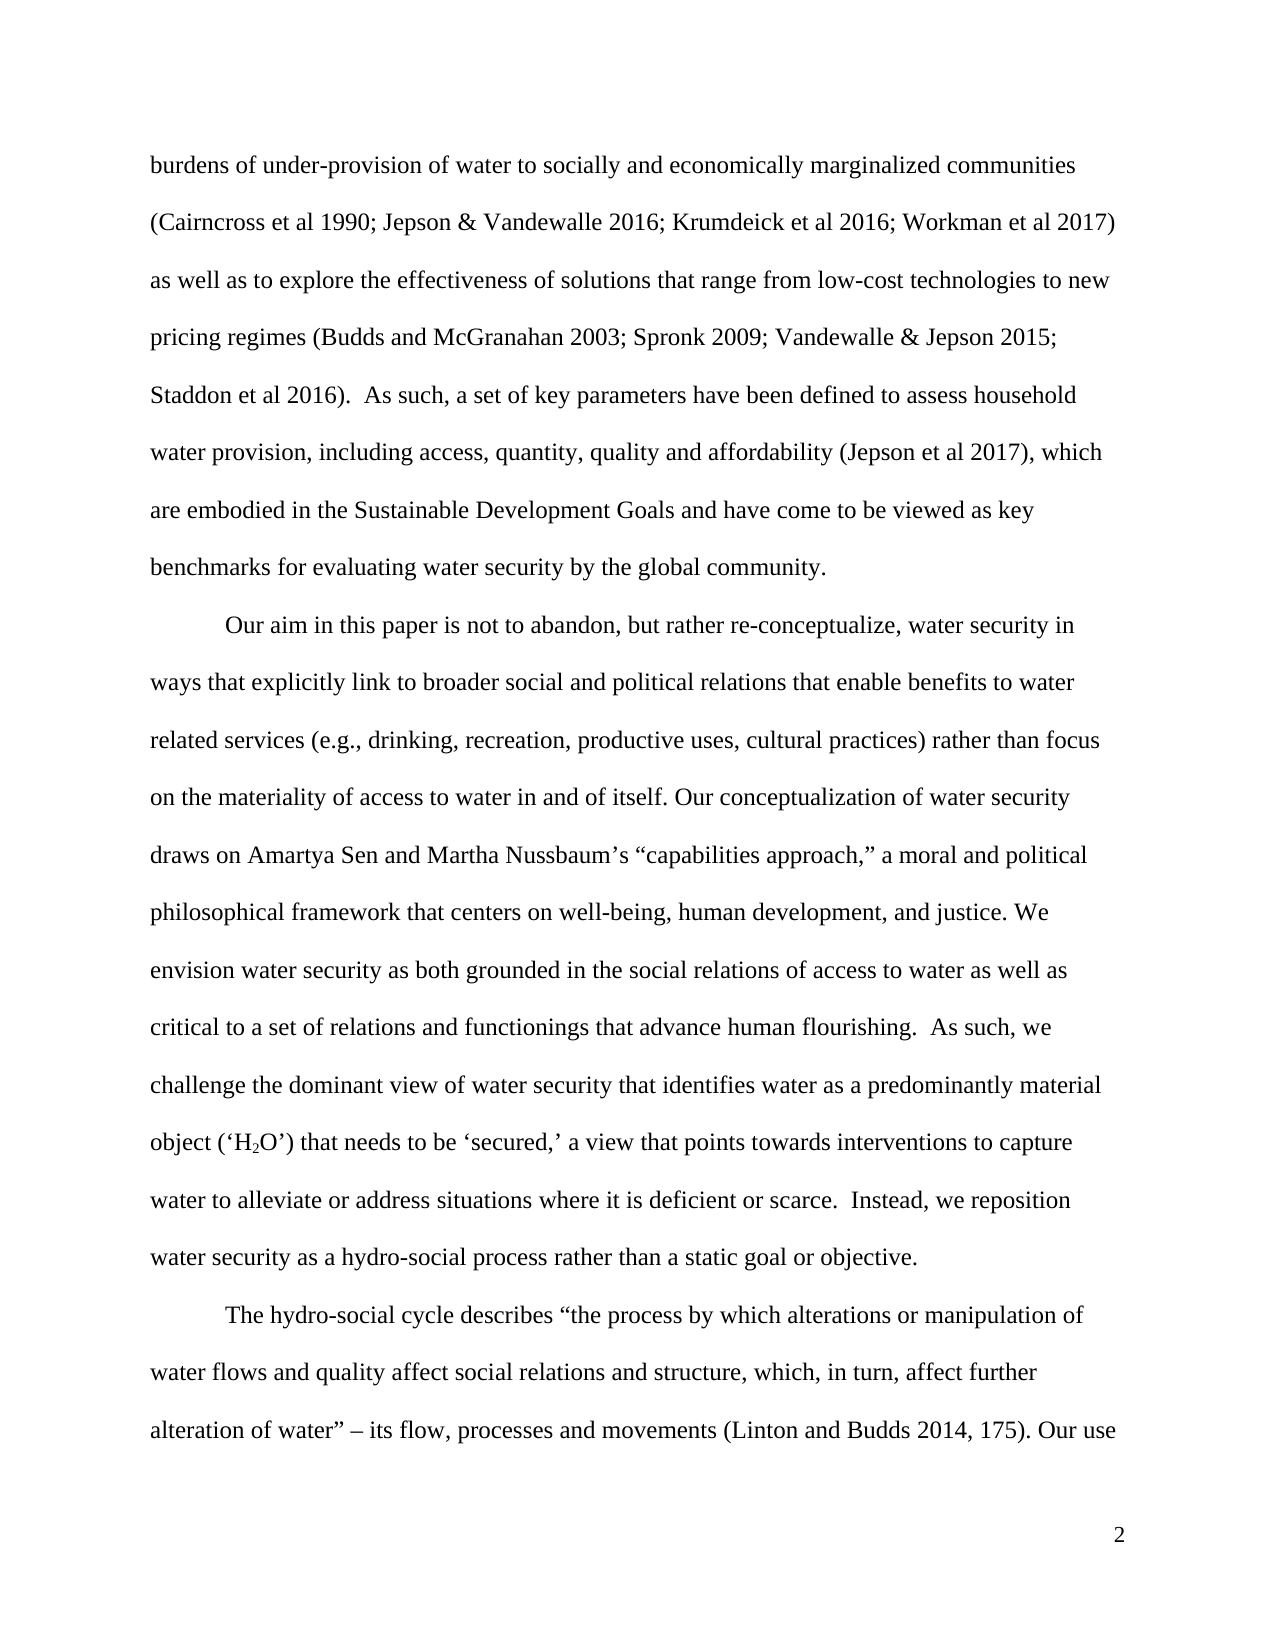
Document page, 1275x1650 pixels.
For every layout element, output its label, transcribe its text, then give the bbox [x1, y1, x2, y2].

text Our aim in this paper is not to abandon, but rather re-conceptualize, water security in ways that explicitly link to broader social and political relations that enable benefits to water related services (e.g., drinking, recreation, productive uses, cultural practices) rather than focus on the materiality of access to water in and of itself. Our conceptualization of water security draws on Amartya Sen and Martha Nussbaum’s “capabilities approach,” a moral and political philosophical framework that centers on well-being, human development, and justice. We envision water security as both grounded in the social relations of access to water as well as critical to a set of relations and functionings that advance human flourishing. As such, we challenge the dominant view of water security that identifies water as a predominantly material object (‘H2O’) that needs to be ‘secured,’ a view that points towards interventions to capture water to alleviate or address situations where it is deficient or scarce. Instead, we reposition water security as a hydro-social process rather than a static goal or objective. [150, 610, 1125, 1271]
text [150, 1300, 1125, 1444]
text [150, 150, 1125, 581]
